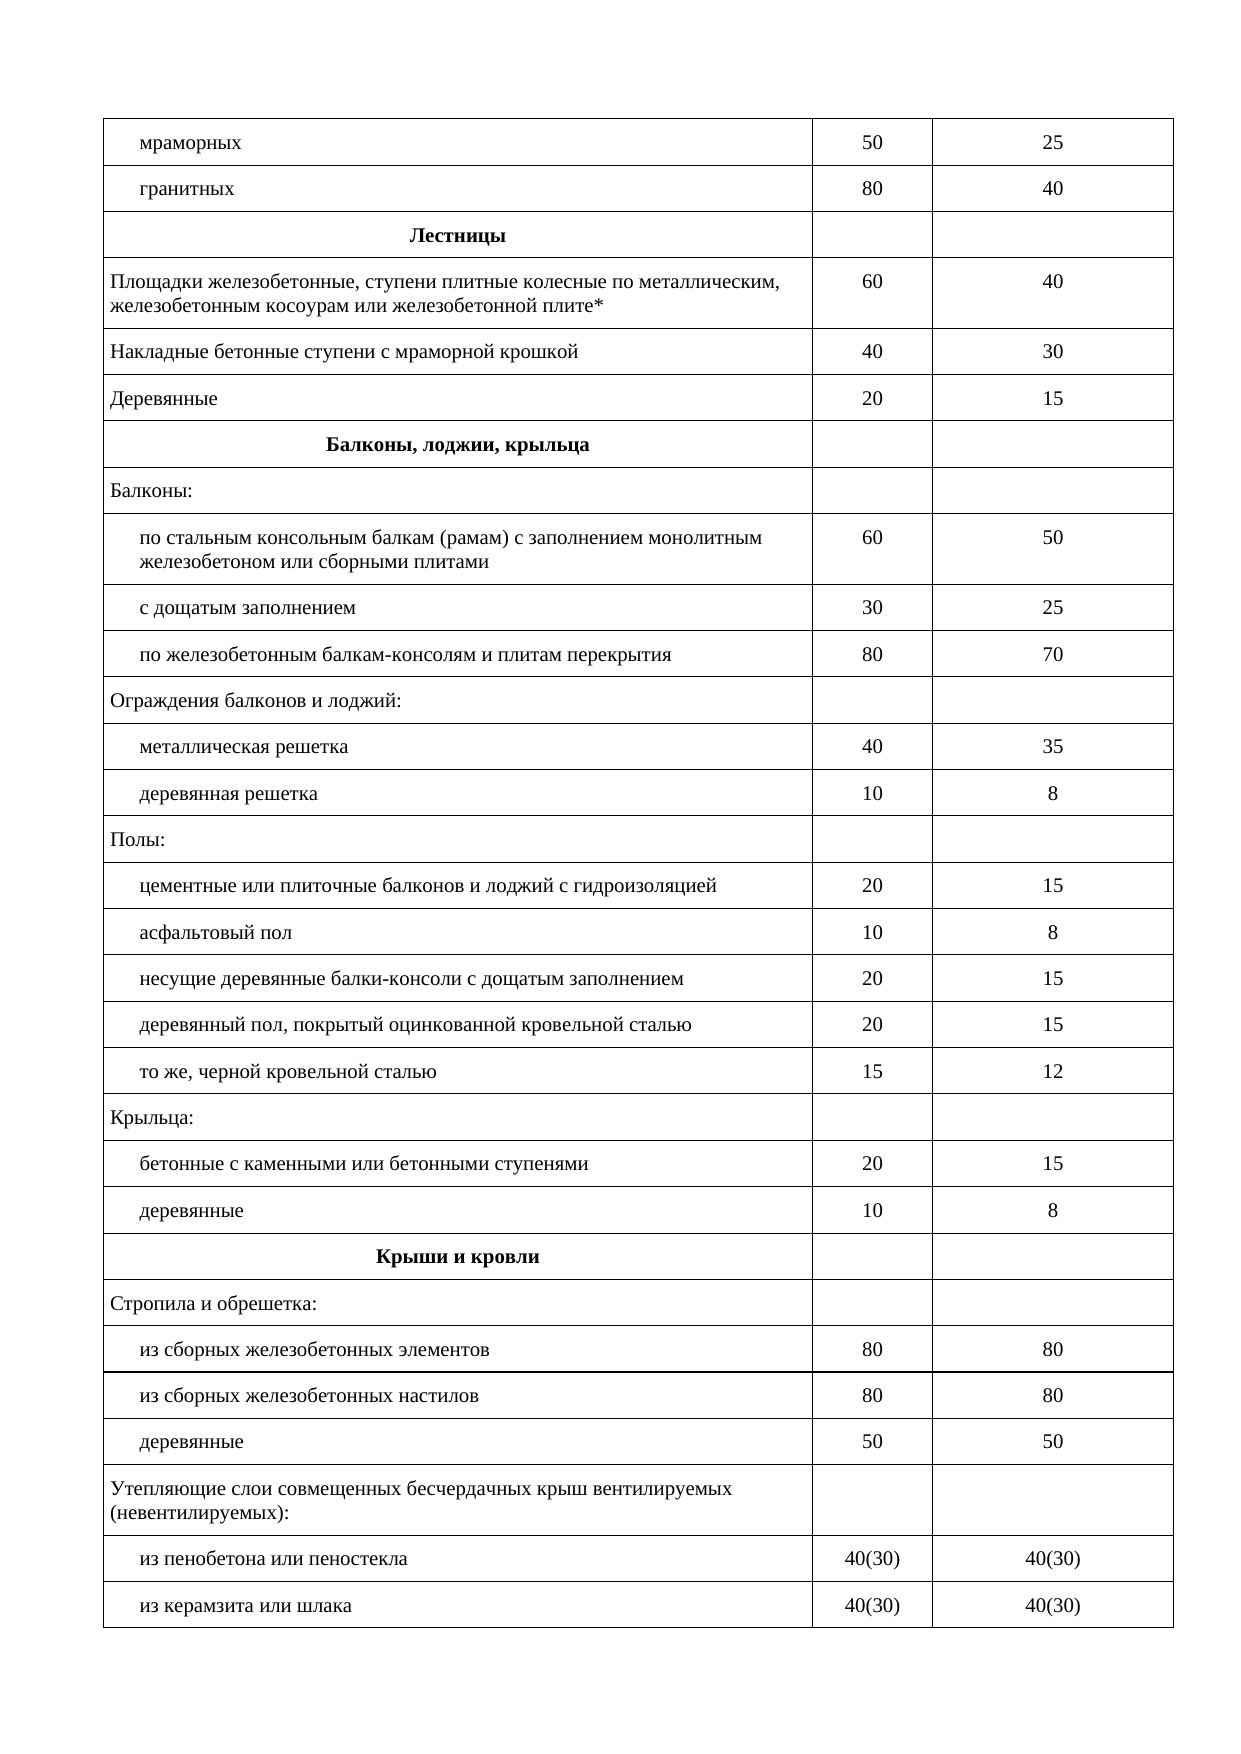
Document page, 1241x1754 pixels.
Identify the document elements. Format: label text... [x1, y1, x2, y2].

table_cell 15 [933, 1002, 1173, 1047]
table_cell деревянный пол, покрытый оцинкованной кровельной сталью [104, 1002, 812, 1047]
table_cell 40 [813, 329, 932, 374]
table_cell 40(30) [813, 1582, 932, 1627]
table_cell с дощатым заполнением [104, 585, 812, 630]
table_cell 80 [933, 1326, 1173, 1371]
table_cell Балконы, лоджии, крыльца [104, 421, 812, 467]
table_cell 60 [813, 514, 932, 583]
table_cell 40(30) [813, 1536, 932, 1581]
table_cell 80 [813, 166, 932, 211]
table_cell [813, 1234, 932, 1279]
table_cell Балконы: [104, 468, 812, 513]
table_cell 25 [933, 585, 1173, 630]
table_cell 12 [933, 1048, 1173, 1093]
table_cell 20 [813, 955, 932, 1001]
table_cell 35 [933, 724, 1173, 769]
table_cell 80 [933, 1373, 1173, 1418]
table_cell 8 [933, 770, 1173, 815]
table_cell 60 [813, 258, 932, 328]
table_cell 40(30) [933, 1536, 1173, 1581]
table_cell [813, 816, 932, 862]
table_cell 30 [933, 329, 1173, 374]
table_cell мраморных [104, 119, 812, 164]
table_cell [813, 421, 932, 467]
table_cell 30 [813, 585, 932, 630]
table_cell по стальным консольным балкам (рамам) с заполнением монолитным железобетоном или сборными плитами [104, 514, 812, 583]
table_cell Полы: [104, 816, 812, 862]
table_cell [933, 677, 1173, 722]
table_cell 10 [813, 1187, 932, 1232]
table_cell Деревянные [104, 375, 812, 420]
table_cell 50 [933, 514, 1173, 583]
table_cell Накладные бетонные ступени с мраморной крошкой [104, 329, 812, 374]
table_cell 8 [933, 909, 1173, 954]
table_cell бетонные с каменными или бетонными ступенями [104, 1141, 812, 1186]
table_cell 50 [813, 119, 932, 164]
table_cell 40 [813, 724, 932, 769]
table_cell несущие деревянные балки-консоли с дощатым заполнением [104, 955, 812, 1001]
table_cell 15 [813, 1048, 932, 1093]
table_cell 15 [933, 863, 1173, 908]
table_cell 20 [813, 1002, 932, 1047]
table_cell 15 [933, 375, 1173, 420]
table_cell металлическая решетка [104, 724, 812, 769]
table_cell [933, 1465, 1173, 1534]
table_cell Крыши и кровли [104, 1234, 812, 1279]
table_cell Площадки железобетонные, ступени плитные колесные по металлическим, железобетонным косоурам или железобетонной плите* [104, 258, 812, 328]
table_cell [813, 1465, 932, 1534]
table_cell 8 [933, 1187, 1173, 1232]
table_cell [933, 1094, 1173, 1140]
table_cell то же, черной кровельной сталью [104, 1048, 812, 1093]
table_cell асфальтовый пол [104, 909, 812, 954]
table_cell 10 [813, 770, 932, 815]
table_cell 40 [933, 166, 1173, 211]
table_cell [933, 816, 1173, 862]
table_cell [813, 468, 932, 513]
table_cell из пенобетона или пеностекла [104, 1536, 812, 1581]
table_cell по железобетонным балкам-консолям и плитам перекрытия [104, 631, 812, 676]
table_cell из керамзита или шлака [104, 1582, 812, 1627]
table_cell 80 [813, 1326, 932, 1371]
table_cell [813, 677, 932, 722]
table_cell 15 [933, 1141, 1173, 1186]
table_cell [933, 1234, 1173, 1279]
table_cell Крыльца: [104, 1094, 812, 1140]
table_cell [933, 1280, 1173, 1325]
table_cell из сборных железобетонных настилов [104, 1373, 812, 1418]
table_cell 70 [933, 631, 1173, 676]
table_cell [933, 468, 1173, 513]
table_cell [813, 212, 932, 257]
table_cell деревянные [104, 1419, 812, 1464]
table_cell 40(30) [933, 1582, 1173, 1627]
table_cell из сборных железобетонных элементов [104, 1326, 812, 1371]
table_cell [933, 212, 1173, 257]
table_cell [933, 421, 1173, 467]
table_cell 40 [933, 258, 1173, 328]
table_cell деревянные [104, 1187, 812, 1232]
table_cell 50 [813, 1419, 932, 1464]
table_cell 50 [933, 1419, 1173, 1464]
table_cell 20 [813, 1141, 932, 1186]
table_cell деревянная решетка [104, 770, 812, 815]
table_cell Лестницы [104, 212, 812, 257]
table_cell 80 [813, 1373, 932, 1418]
table_cell 10 [813, 909, 932, 954]
table_cell Ограждения балконов и лоджий: [104, 677, 812, 722]
table_cell [813, 1094, 932, 1140]
table_cell гранитных [104, 166, 812, 211]
table_cell 80 [813, 631, 932, 676]
table_cell Утепляющие слои совмещенных бесчердачных крыш вентилируемых (невентилируемых): [104, 1465, 812, 1534]
table_cell [813, 1280, 932, 1325]
table_cell 25 [933, 119, 1173, 164]
table_cell 20 [813, 375, 932, 420]
table_cell 15 [933, 955, 1173, 1001]
table_cell 20 [813, 863, 932, 908]
table_cell Стропила и обрешетка: [104, 1280, 812, 1325]
table_cell цементные или плиточные балконов и лоджий с гидроизоляцией [104, 863, 812, 908]
